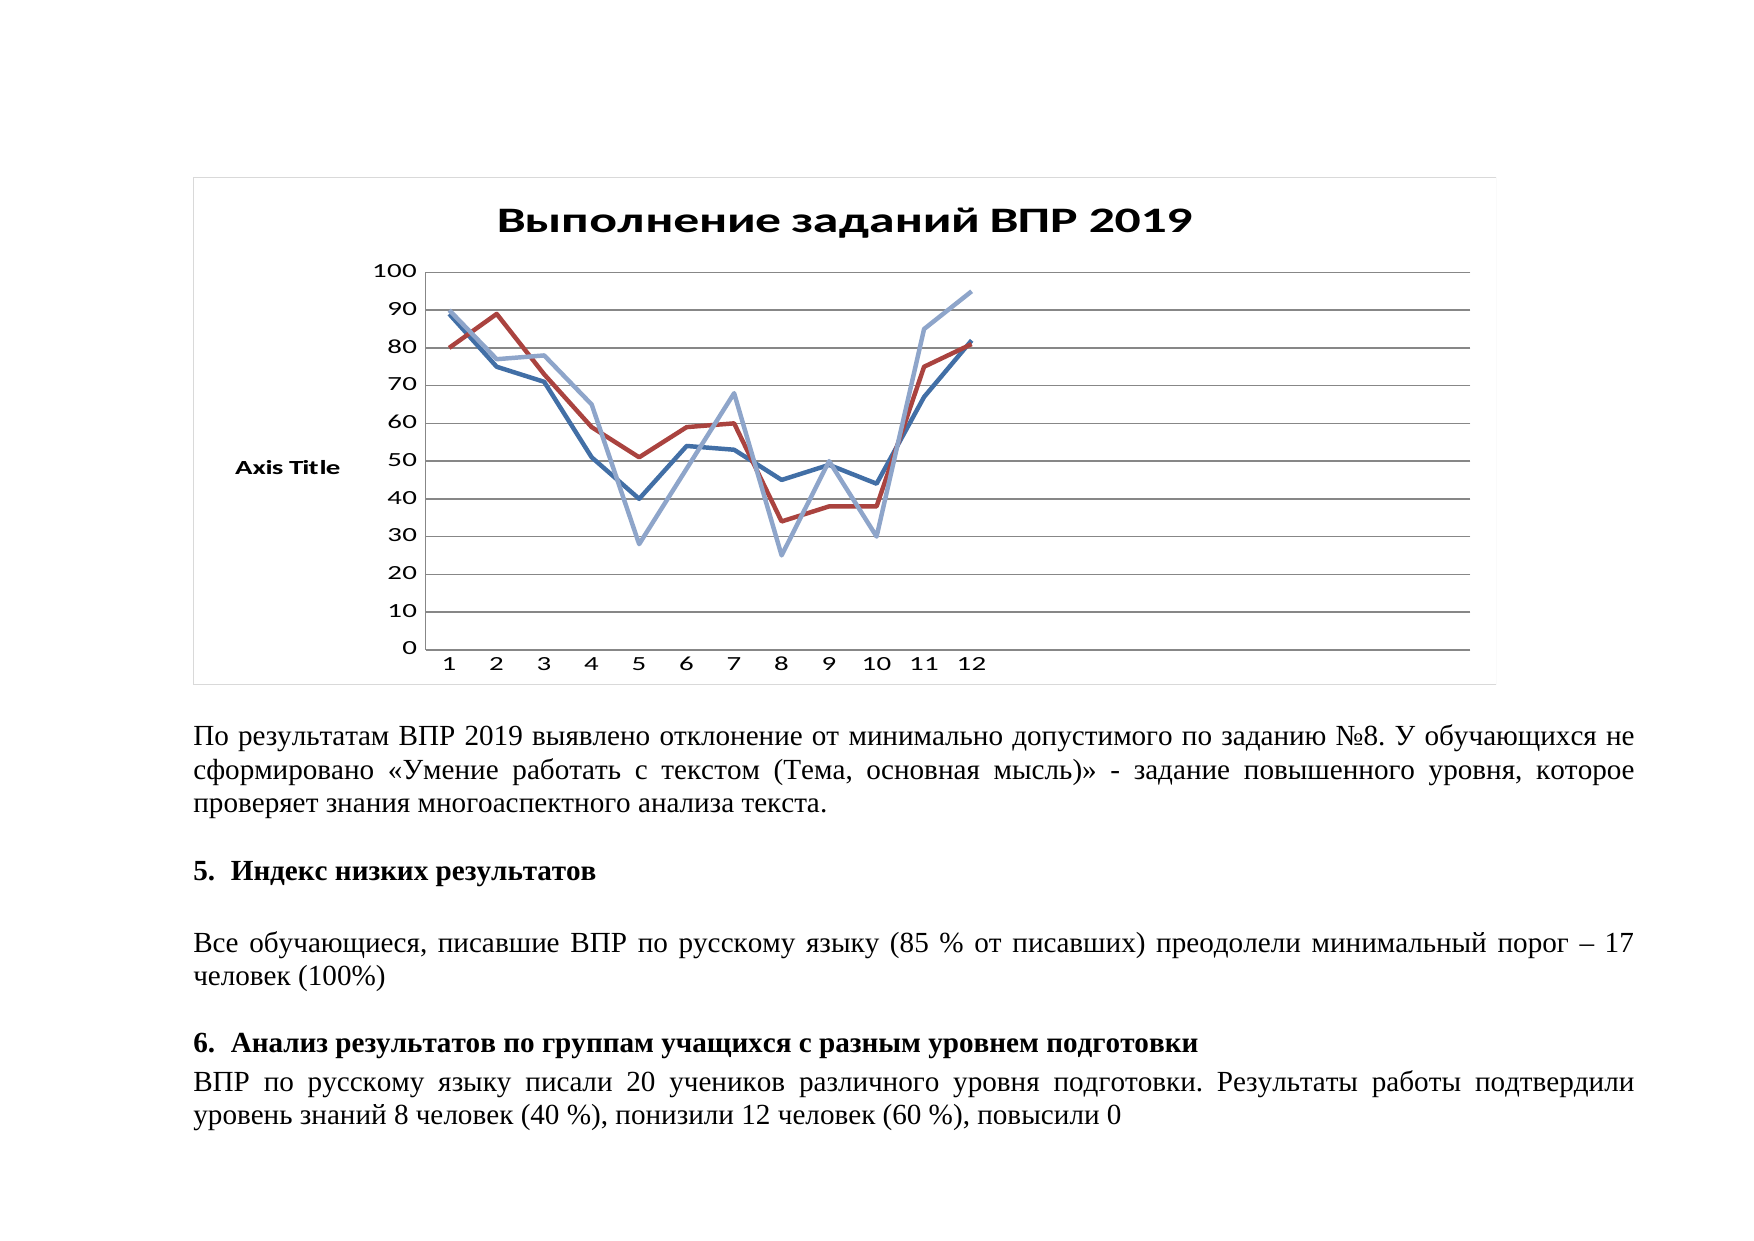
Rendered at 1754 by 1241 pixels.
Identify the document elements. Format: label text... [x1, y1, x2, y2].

list ВПР по русскому языку писали 20 учеников различного уровня подготовки. Результаты работы подтвердили уровень знаний 8 человек (40 %), понизили 12 человек (60 %), повысили 0 [193, 1064, 1636, 1131]
list По результатам ВПР 2019 выявлено отклонение от минимально допустимого по заданию №8. У обучающихся не сформировано «Умение работать с текстом (Тема, основная мысль)» - задание повышенного уровня, которое проверяет знания многоаспектного анализа текста. [193, 718, 1636, 819]
list Все обучающиеся, писавшие ВПР по русскому языку (85 % от писавших) преодолели минимальный порог – 17 человек (100%) [193, 925, 1636, 992]
list Анализ результатов по группам учащихся с разным уровнем подготовки [193, 1025, 1636, 1059]
list Индекс низких результатов [193, 853, 1636, 886]
